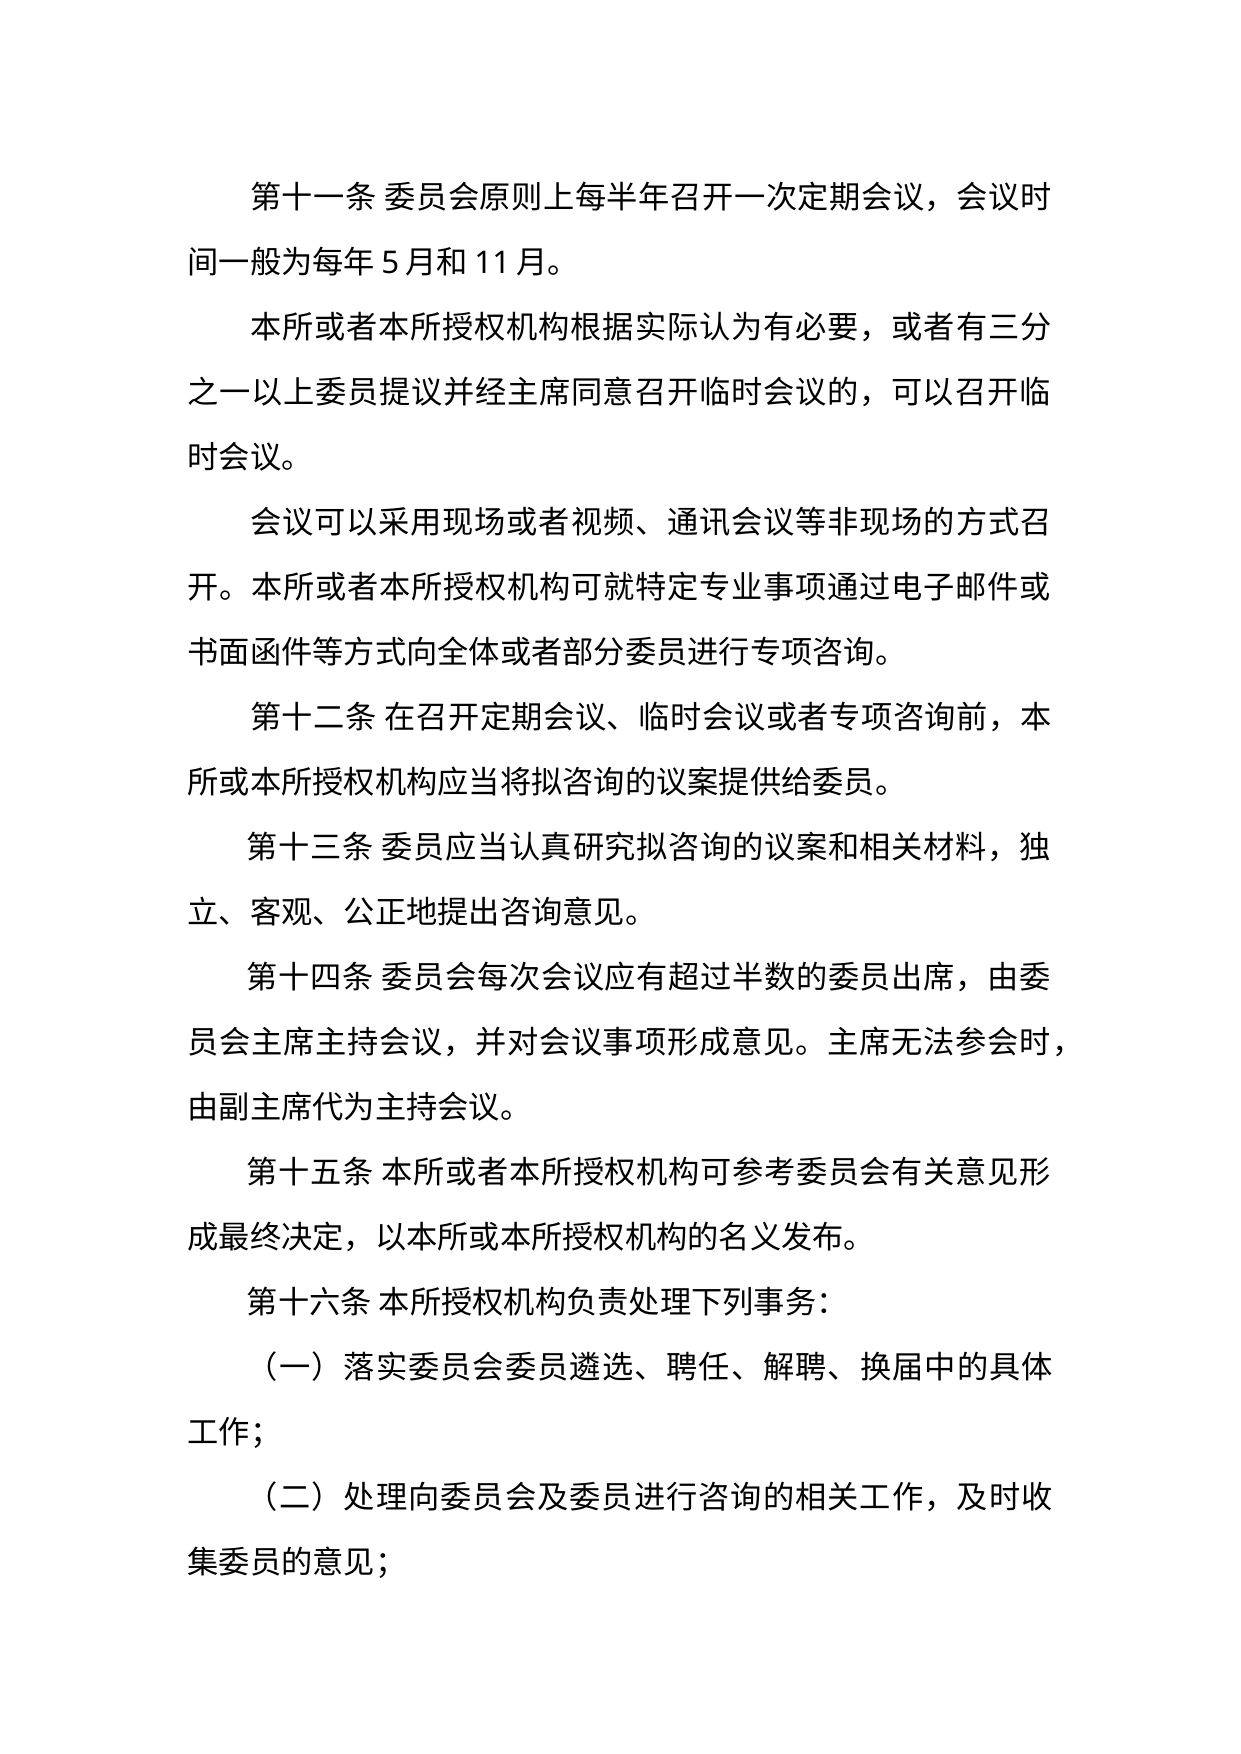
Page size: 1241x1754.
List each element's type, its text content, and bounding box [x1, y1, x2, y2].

text 第十四条 委员会每次会议应有超过半数的委员出席，由委员会主席主持会议，并对会议事项形成意见。主席无法参会时，由副主席代为主持会议。 [187, 942, 1053, 1137]
text 会议可以采用现场或者视频、通讯会议等非现场的方式召开。本所或者本所授权机构可就特定专业事项通过电子邮件或书面函件等方式向全体或者部分委员进行专项咨询。 [187, 487, 1053, 682]
text 第十一条 委员会原则上每半年召开一次定期会议，会议时间一般为每年5月和11月。 [187, 162, 1053, 292]
text 本所或者本所授权机构根据实际认为有必要，或者有三分之一以上委员提议并经主席同意召开临时会议的，可以召开临时会议。 [187, 292, 1053, 487]
text （一）落实委员会委员遴选、聘任、解聘、换届中的具体工作； [187, 1332, 1053, 1462]
text 第十五条 本所或者本所授权机构可参考委员会有关意见形成最终决定，以本所或本所授权机构的名义发布。 [187, 1137, 1053, 1267]
text 第十六条 本所授权机构负责处理下列事务： [187, 1267, 1053, 1332]
text （二）处理向委员会及委员进行咨询的相关工作，及时收集委员的意见； [187, 1462, 1053, 1592]
text 第十三条 委员应当认真研究拟咨询的议案和相关材料，独立、客观、公正地提出咨询意见。 [187, 812, 1053, 942]
text 第十二条 在召开定期会议、临时会议或者专项咨询前，本所或本所授权机构应当将拟咨询的议案提供给委员。 [187, 682, 1053, 812]
